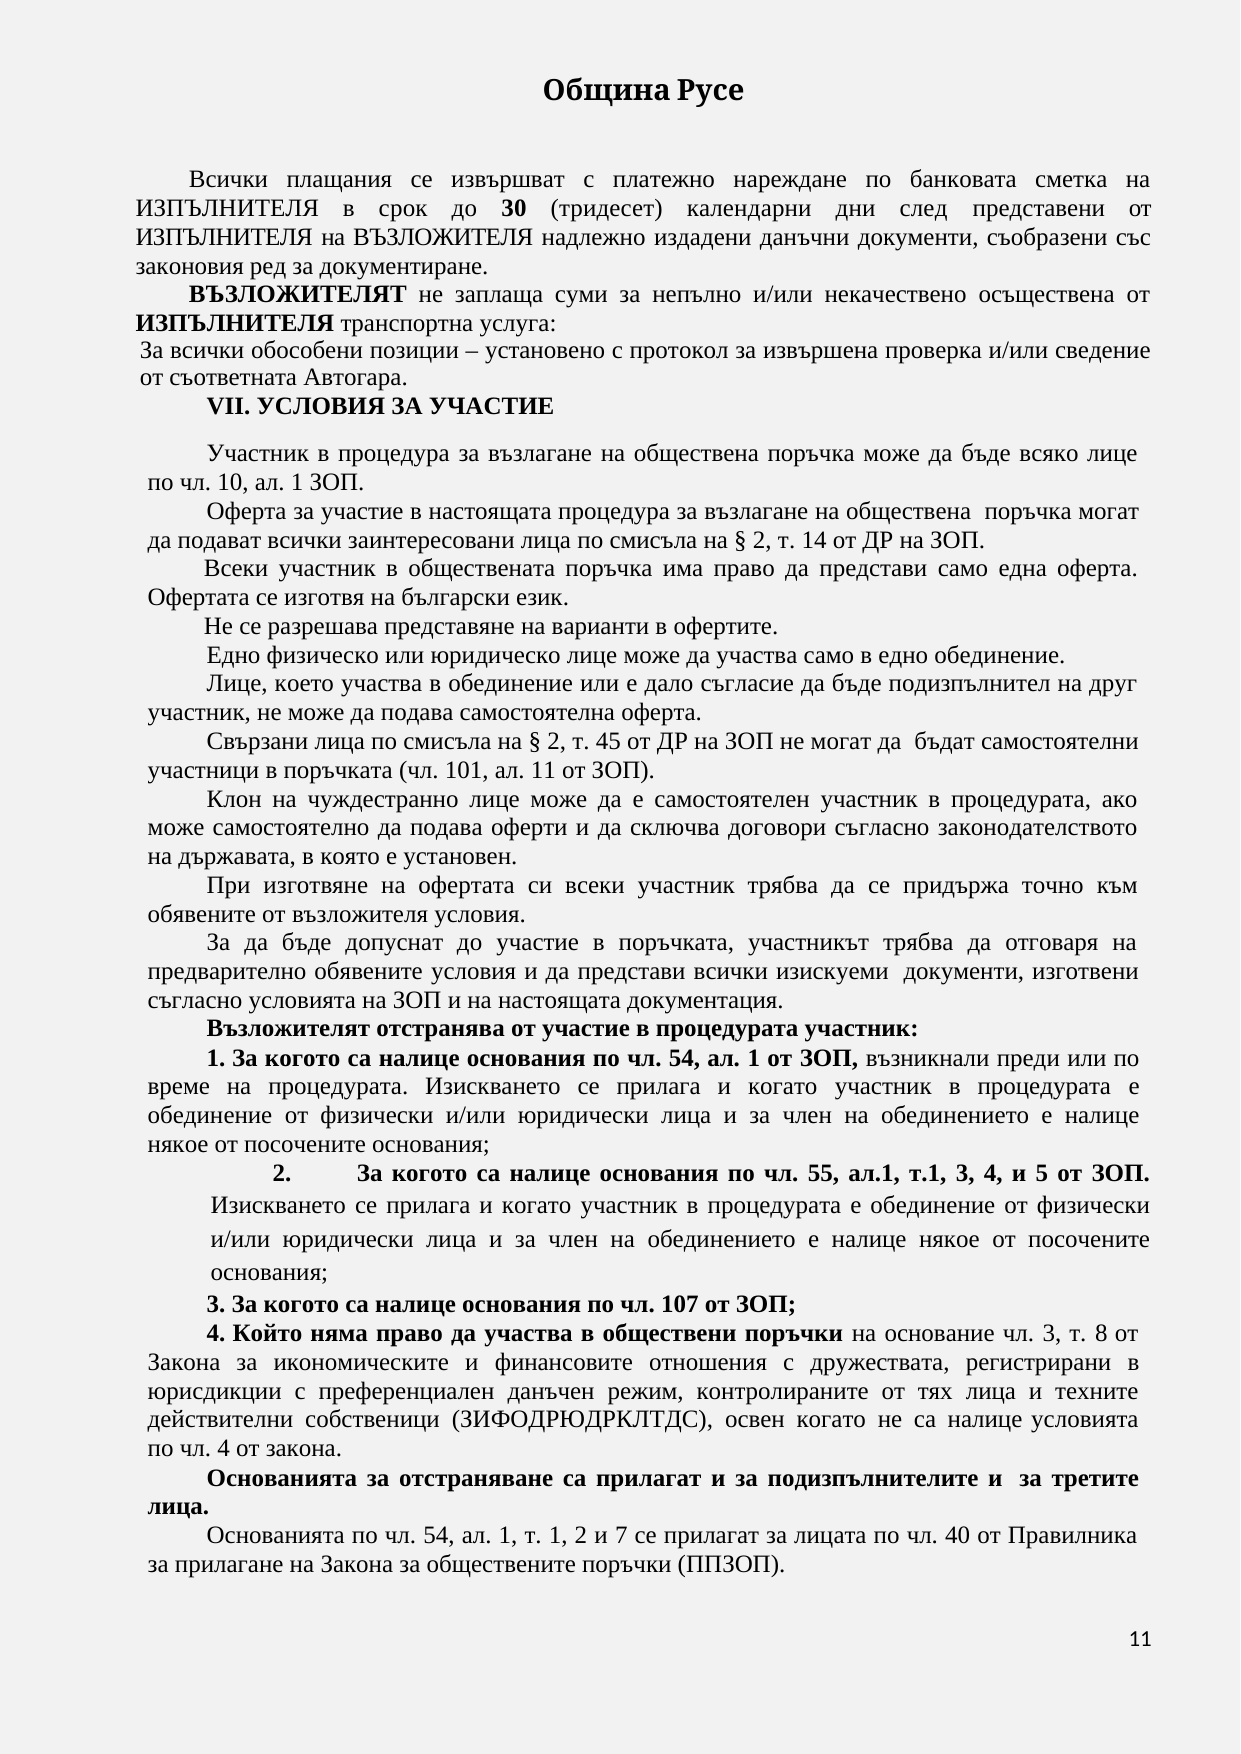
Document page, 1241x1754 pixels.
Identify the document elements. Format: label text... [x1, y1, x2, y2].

text Всички плащания се извършват с платежно нареждане по банковата сметка на ИЗПЪЛНИТЕЛЯ в срок до 30 (тридесет) календарни дни след представени от ИЗПЪЛНИТЕЛЯ на ВЪЗЛОЖИТЕЛЯ надлежно издадени данъчни документи, съобразени със законовия ред за документиране. [135, 164, 1151, 279]
text VII. УСЛОВИЯ ЗА УЧАСТИЕ [206, 391, 1151, 419]
text Основанията по чл. 54, ал. 1, т. 1, 2 и 7 се прилагат за лицата по чл. 40 от Правилника за прилагане на Закона за обществените поръчки (ППЗОП). [147, 1520, 1138, 1578]
text Клон на чуждестранно лице може да е самостоятелен участник в процедурата, ако може самостоятелно да подава оферти и да сключва договори съгласно законодателството на държавата, в която е установен. [147, 784, 1139, 870]
text Свързани лица по смисъла на § 2, т. 45 от ДР на ЗОП не могат да бъдат самостоятелни участници в поръчката (чл. 101, ал. 11 от ЗОП). [147, 726, 1139, 784]
text Всеки участник в обществената поръчка има право да представи само една оферта. Офертата се изготвя на български език. [147, 553, 1138, 611]
text При изготвяне на офертата си всеки участник трябва да се придържа точно към обявените от възложителя условия. [147, 870, 1139, 927]
list За когото са налице основания по чл. 107 от ЗОП; [206, 1290, 1151, 1318]
text За да бъде допуснат до участие в поръчката, участникът трябва да отговаря на предварително обявените условия и да представи всички изискуеми документи, изготвени съгласно условията на ЗОП и на настоящата документация. [147, 927, 1139, 1014]
text Участник в процедура за възлагане на обществена поръчка може да бъде всяко лице по чл. 10, ал. 1 ЗОП. [147, 438, 1139, 496]
text Оферта за участие в настоящата процедура за възлагане на обществена поръчка могат да подават всички заинтересовани лица по смисъла на § 2, т. 14 от ДР на ЗОП. [147, 496, 1139, 553]
text Едно физическо или юридическо лице може да участва само в едно обединение. [206, 640, 1151, 668]
text ВЪЗЛОЖИТЕЛЯТ не заплаща суми за непълно и/или некачествено осъществена от ИЗПЪЛНИТЕЛЯ транспортна услуга: [135, 279, 1151, 337]
text Възложителят отстранява от участие в процедурата участник: [206, 1014, 1151, 1043]
text Лице, което участва в обединение или е дало съгласие да бъде подизпълнител на друг участник, не може да подава самостоятелна оферта. [147, 668, 1139, 726]
list За когото са налице основания по чл. 54, ал. 1 от ЗОП, възникнали преди или по време на процедурата. Изискването се прилага и когато участник в процедурата е обединение от физически и/или юридически лица и за член на обединението е налице някое от посочените основания; [147, 1043, 1139, 1158]
list Който няма право да участва в обществени поръчки на основание чл. 3, т. 8 от Закона за икономическите и финансовите отношения с дружествата, регистрирани в юрисдикции с преференциален данъчен режим, контролираните от тях лица и техните действителни собственици (ЗИФОДРЮДРКЛТДС), освен когато не са налице условията по чл. 4 от закона. [147, 1318, 1139, 1462]
text Не се разрешава представяне на варианти в офертите. [204, 611, 1151, 640]
text Основанията за отстраняване са прилагат и за подизпълнителите и за третите лица. [147, 1463, 1139, 1520]
list За когото са налице основания по чл. 55, ал.1, т.1, 3, 4, и 5 от ЗОП. Изискването се прилага и когато участник в процедурата е обединение от физически и/или юридически лица и за член на обединението е налице някое от посочените основания; [210, 1158, 1151, 1285]
text За всички обособени позиции – установено с протокол за извършена проверка и/или сведение от съответната Автогара. [139, 337, 1151, 391]
